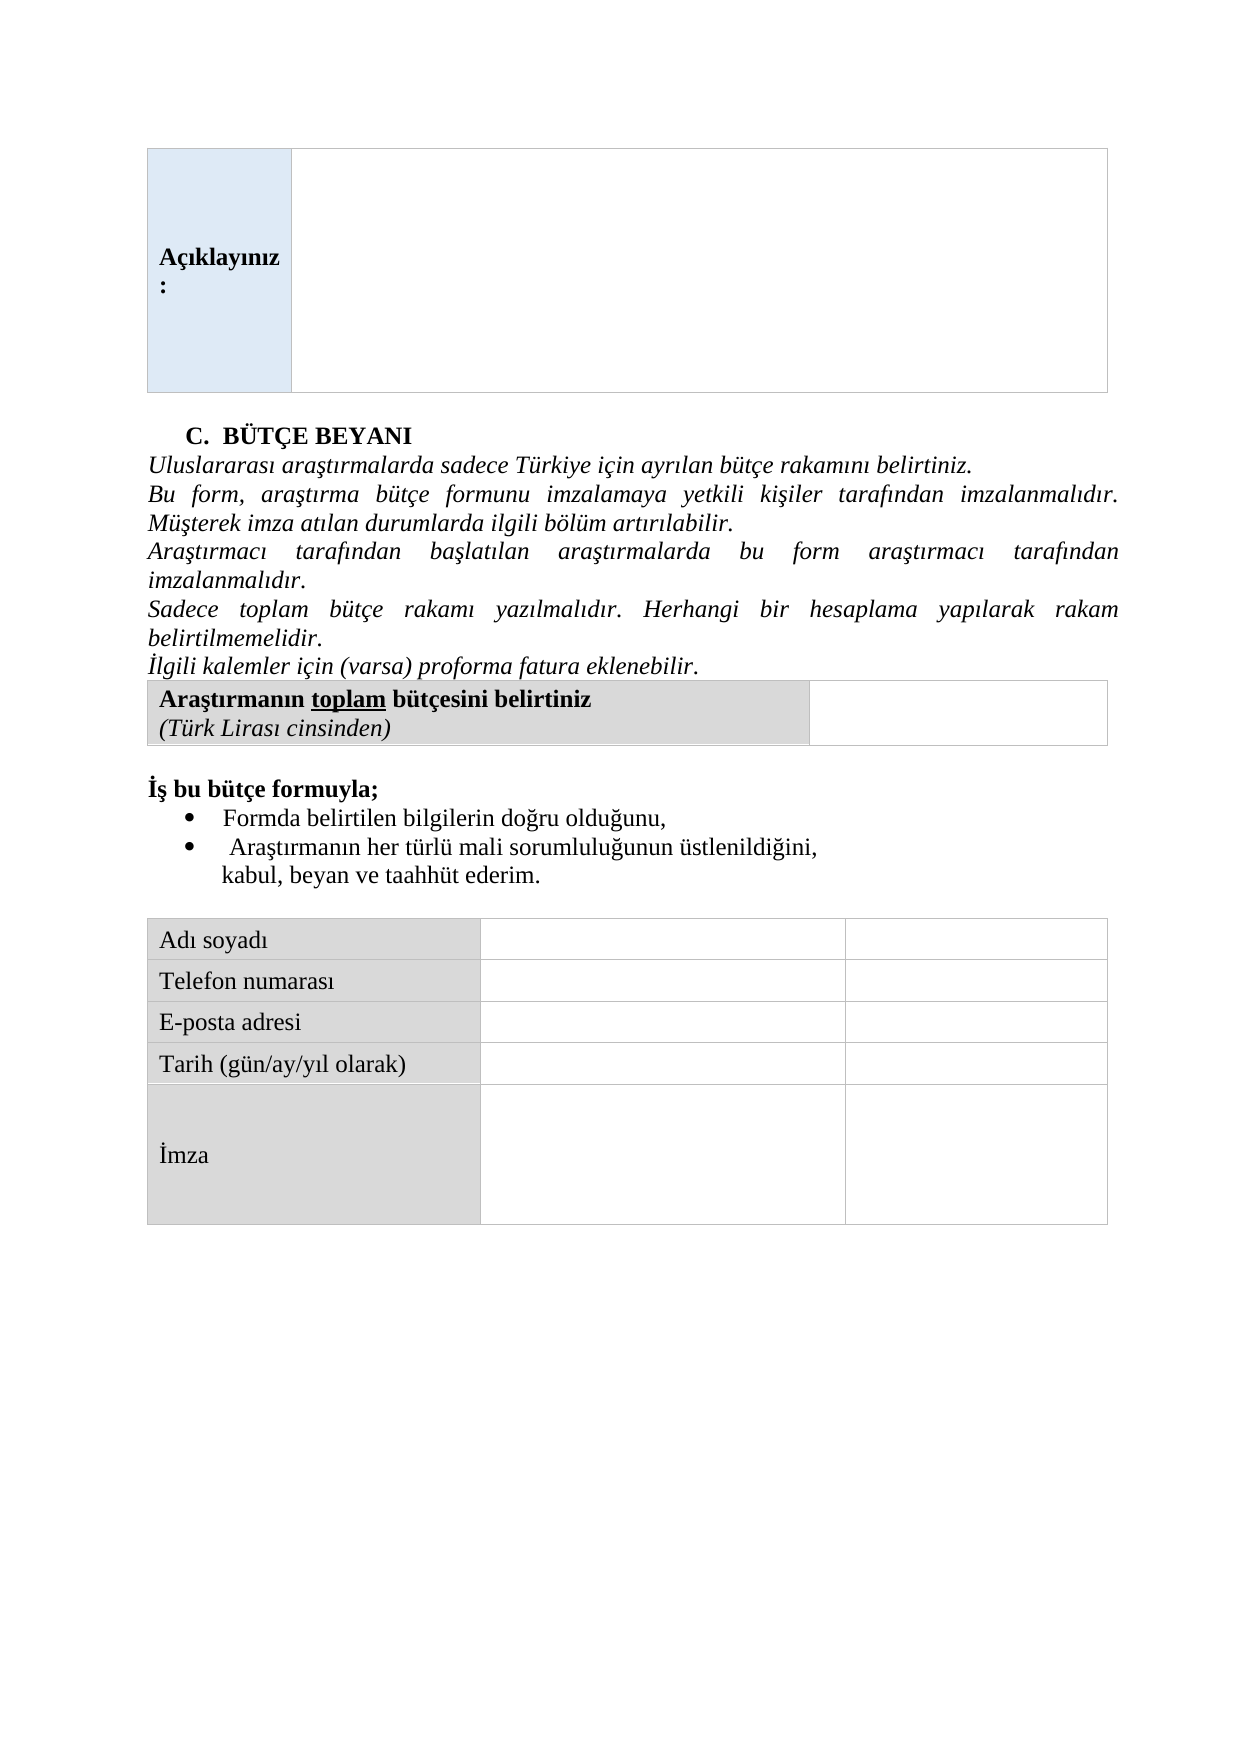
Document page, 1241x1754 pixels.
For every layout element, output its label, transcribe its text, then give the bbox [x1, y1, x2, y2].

table_cell İmza [148, 1085, 480, 1224]
table_cell [846, 1085, 1107, 1224]
table_header [481, 919, 845, 959]
text Sadece toplam bütçe rakamı yazılmalıdır. Herhangi bir hesaplama yapılarak rakam belirtilmemelidir. [148, 594, 1122, 651]
text Bu form, araştırma bütçe formunu imzalamaya yetkili kişiler tarafından imzalanmalıdır. Müşterek imza atılan durumlarda ilgili bölüm artırılabilir. [148, 479, 1122, 536]
table_cell Tarih (gün/ay/yıl olarak) [148, 1043, 480, 1083]
list Formda belirtilen bilgilerin doğru olduğunu, [185, 803, 1122, 832]
text Uluslararası araştırmalarda sadece Türkiye için ayrılan bütçe rakamını belirtiniz. [148, 450, 1122, 479]
table_cell [481, 960, 845, 1001]
text kabul, beyan ve taahhüt ederim. [148, 861, 1122, 889]
text İlgili kalemler için (varsa) proforma fatura eklenebilir. [148, 651, 1122, 680]
table_cell Telefon numarası [148, 960, 480, 1001]
list BÜTÇE BEYANI [185, 421, 1122, 450]
table_cell [846, 960, 1107, 1001]
table_cell [292, 149, 1107, 392]
text Araştırmacı tarafından başlatılan araştırmalarda bu form araştırmacı tarafından imzalanmalıdır. [148, 536, 1122, 594]
table_header [846, 919, 1107, 959]
table_cell [481, 1002, 845, 1042]
table_cell [481, 1043, 845, 1083]
list Araştırmanın her türlü mali sorumluluğunun üstlenildiğini, [185, 832, 1122, 861]
table_header [810, 681, 1107, 744]
table_cell [846, 1043, 1107, 1083]
table_cell E-posta adresi [148, 1002, 480, 1042]
table_cell Açıklayınız: [148, 149, 291, 392]
table_header Adı soyadı [148, 919, 480, 959]
table_cell [846, 1002, 1107, 1042]
table_header Araştırmanın toplam bütçesini belirtiniz (Türk Lirası cinsinden) [148, 681, 809, 744]
text İş bu bütçe formuyla; [148, 774, 1122, 803]
table_cell [481, 1085, 845, 1224]
